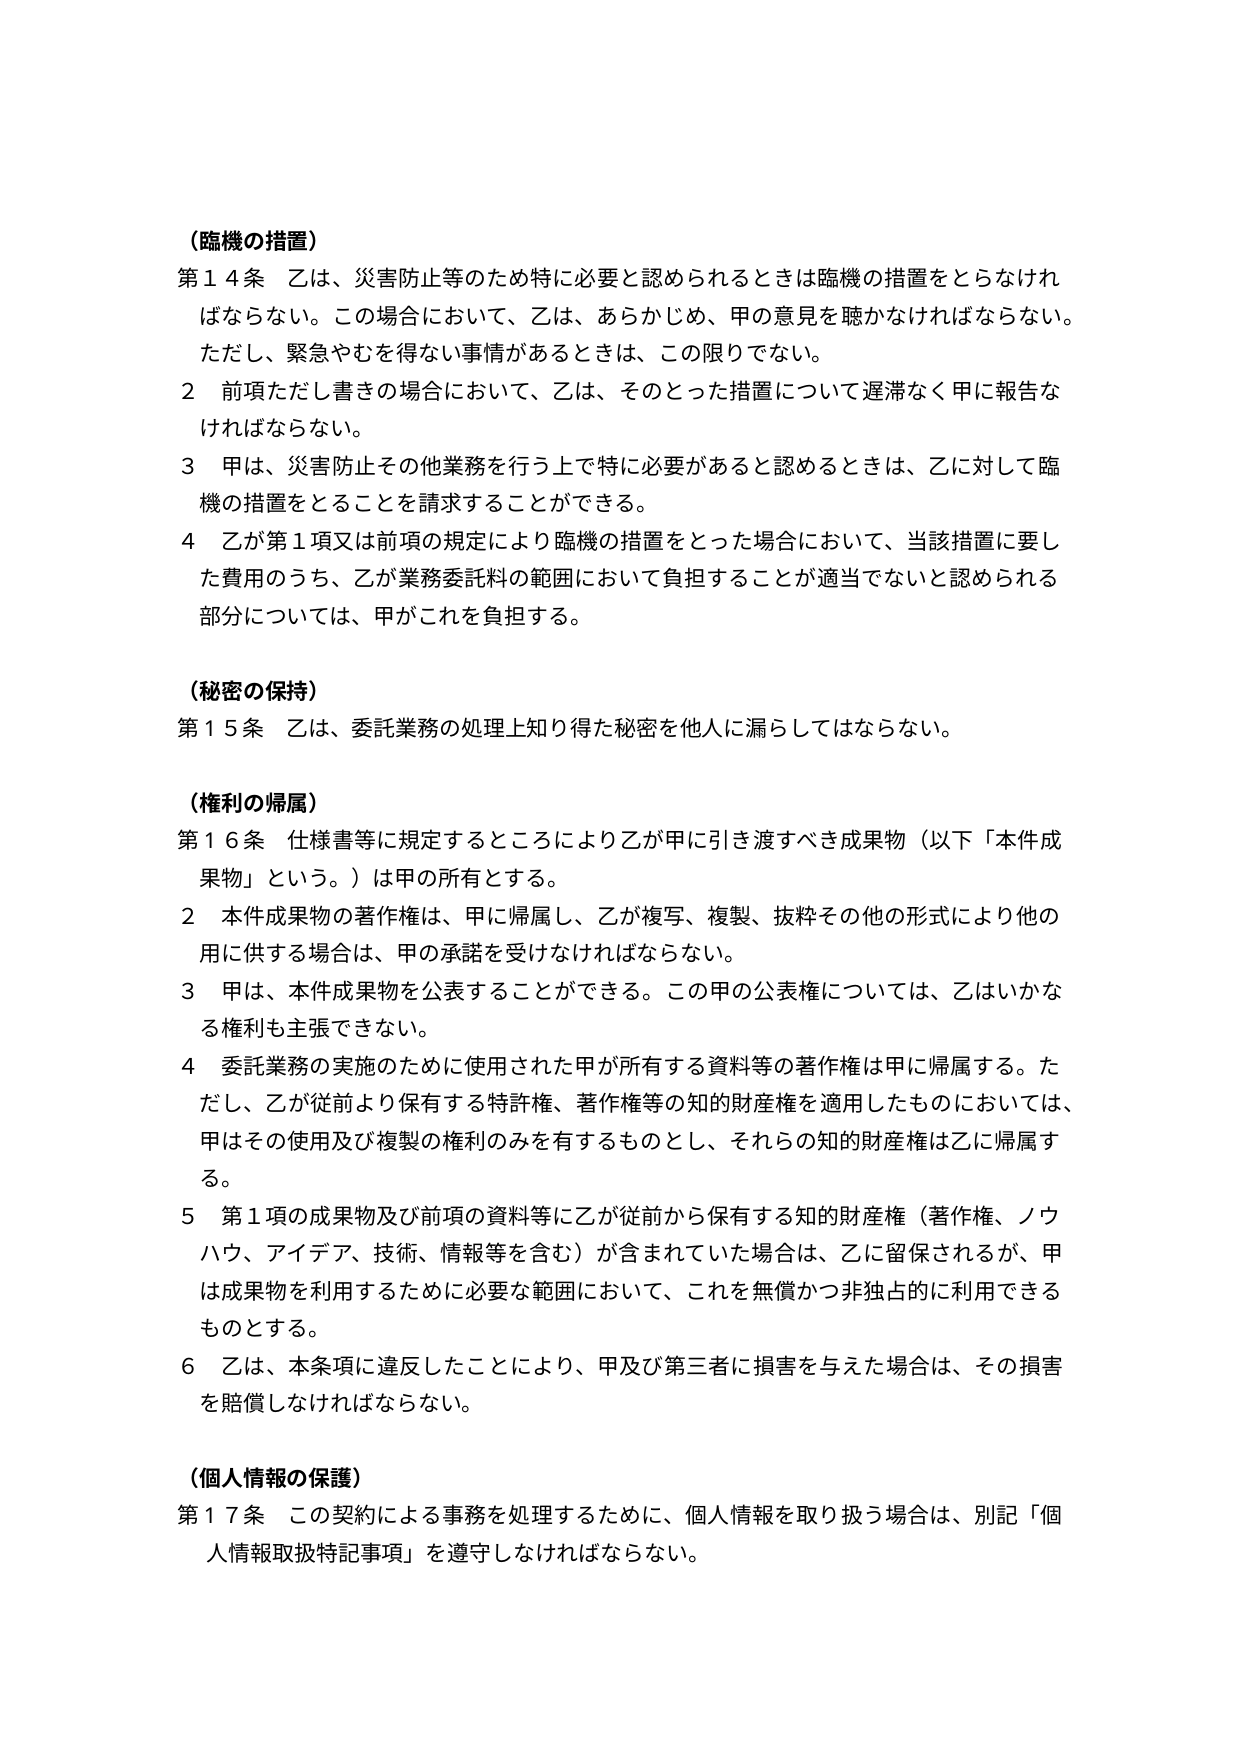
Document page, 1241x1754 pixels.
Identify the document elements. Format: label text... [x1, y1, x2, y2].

text ３ 甲は、災害防止その他業務を行う上で特に必要があると認めるときは、乙に対して臨機の措置をとることを請求することができる。 [177, 446, 1063, 521]
text 第1５条 乙は、委託業務の処理上知り得た秘密を他人に漏らしてはならない。 [177, 708, 1063, 746]
text （権利の帰属） [177, 783, 1063, 821]
text ３ 甲は、本件成果物を公表することができる。この甲の公表権については、乙はいかなる権利も主張できない。 [177, 971, 1063, 1046]
text 第1７条 この契約による事務を処理するために、個人情報を取り扱う場合は、別記「個人情報取扱特記事項」を遵守しなければならない。 [177, 1496, 1063, 1571]
text 第１４条 乙は、災害防止等のため特に必要と認められるときは臨機の措置をとらなければならない。この場合において、乙は、あらかじめ、甲の意見を聴かなければならない。ただし、緊急やむを得ない事情があるときは、この限りでない。 [177, 258, 1063, 371]
text （秘密の保持） [177, 671, 1063, 708]
text 第1６条 仕様書等に規定するところにより乙が甲に引き渡すべき成果物（以下「本件成果物」という。）は甲の所有とする。 [177, 821, 1063, 896]
text ２ 本件成果物の著作権は、甲に帰属し、乙が複写、複製、抜粋その他の形式により他の用に供する場合は、甲の承諾を受けなければならない。 [177, 896, 1063, 971]
text ５ 第１項の成果物及び前項の資料等に乙が従前から保有する知的財産権（著作権、ノウハウ、アイデア、技術、情報等を含む）が含まれていた場合は、乙に留保されるが、甲は成果物を利用するために必要な範囲において、これを無償かつ非独占的に利用できるものとする。 [177, 1196, 1063, 1346]
text ４ 委託業務の実施のために使用された甲が所有する資料等の著作権は甲に帰属する。ただし、乙が従前より保有する特許権、著作権等の知的財産権を適用したものにおいては、甲はその使用及び複製の権利のみを有するものとし、それらの知的財産権は乙に帰属する。 [177, 1046, 1063, 1196]
text （個人情報の保護） [177, 1458, 1063, 1496]
text ６ 乙は、本条項に違反したことにより、甲及び第三者に損害を与えた場合は、その損害を賠償しなければならない。 [177, 1346, 1063, 1421]
text ４ 乙が第１項又は前項の規定により臨機の措置をとった場合において、当該措置に要した費用のうち、乙が業務委託料の範囲において負担することが適当でないと認められる部分については、甲がこれを負担する。 [177, 521, 1063, 633]
text （臨機の措置） [177, 221, 1063, 258]
text ２ 前項ただし書きの場合において、乙は、そのとった措置について遅滞なく甲に報告なければならない。 [177, 371, 1063, 446]
